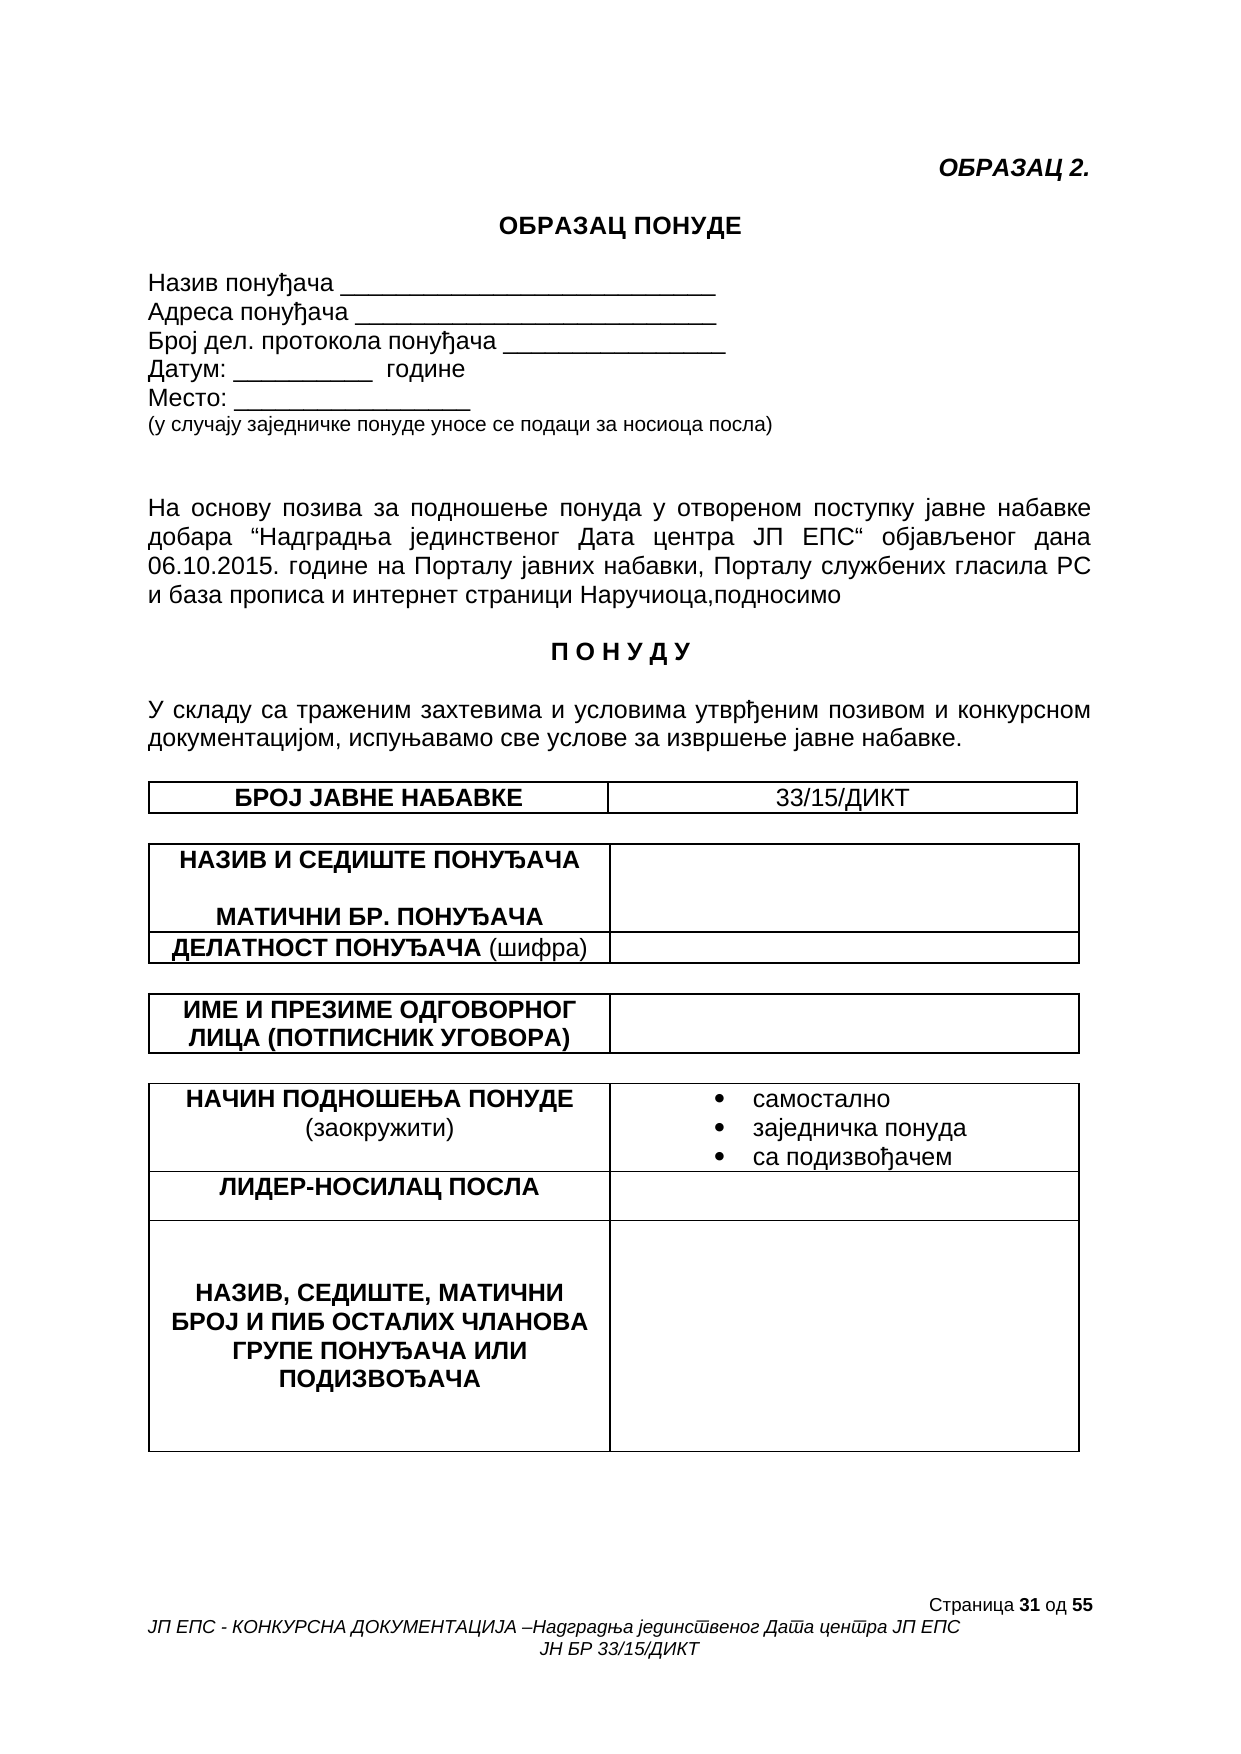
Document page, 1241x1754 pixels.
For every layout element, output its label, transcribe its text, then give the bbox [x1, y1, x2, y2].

text (у случају заједничке понуде уносе се подаци за носиоца посла) [148, 412, 1092, 436]
text У складу са траженим захтевима и условима утврђеним позивом и конкурсном документацијом, испуњавамо све услове за извршење јавне набавке. [148, 695, 1092, 752]
subtitle ОБРАЗАЦ 2. [148, 153, 1092, 182]
subtitle ОБРАЗАЦ ПОНУДЕ [148, 211, 1092, 239]
table_header НАЗИВ И СЕДИШТЕ ПОНУЂАЧА МАТИЧНИ БР. ПОНУЂАЧА [150, 845, 609, 931]
table_header [611, 845, 1078, 931]
table_header [611, 995, 1078, 1052]
text Место: _________________ [148, 383, 1092, 412]
text Број дел. протокола понуђача ________________ [148, 326, 1092, 354]
table_header самостално заједничка понуда са подизвођачем [611, 1084, 1078, 1171]
text П О Н У Д У [148, 637, 1092, 666]
table_cell ДЕЛАТНОСТ ПОНУЂАЧА (шифра) [150, 933, 609, 962]
table_cell [611, 1172, 1078, 1220]
text На основу позива за подношење понуда у отвореном поступку јавне набавке добара “Надградња јединственог Дата центра ЈП ЕПС“ објављеног дана 06.10.2015. године на Порталу јавних набавки, Порталу службених гласила РС и база прописа и интернет страници Наручиоца,подносимо [148, 493, 1092, 608]
table_header БРОЈ ЈАВНЕ НАБАВКЕ [150, 783, 607, 812]
table_cell НАЗИВ, СЕДИШТЕ, МАТИЧНИ БРОЈ И ПИБ ОСТАЛИХ ЧЛАНОВА ГРУПЕ ПОНУЂАЧА ИЛИ ПОДИЗВОЂАЧА [150, 1221, 609, 1451]
table_cell ЛИДЕР-НОСИЛАЦ ПОСЛА [150, 1172, 609, 1220]
table_header 33/15/ДИКТ [609, 783, 1076, 812]
text Датум: __________ године [148, 354, 1092, 383]
text Назив понуђача ___________________________ [148, 268, 1092, 297]
table_cell [611, 1221, 1078, 1451]
table_header ИМЕ И ПРЕЗИМЕ ОДГОВОРНОГ ЛИЦА (ПОТПИСНИК УГОВОРА) [150, 995, 609, 1052]
text Адреса понуђача __________________________ [148, 297, 1092, 326]
table_header НАЧИН ПОДНОШЕЊА ПОНУДЕ (заокружити) [150, 1084, 609, 1171]
table_cell [611, 933, 1078, 962]
